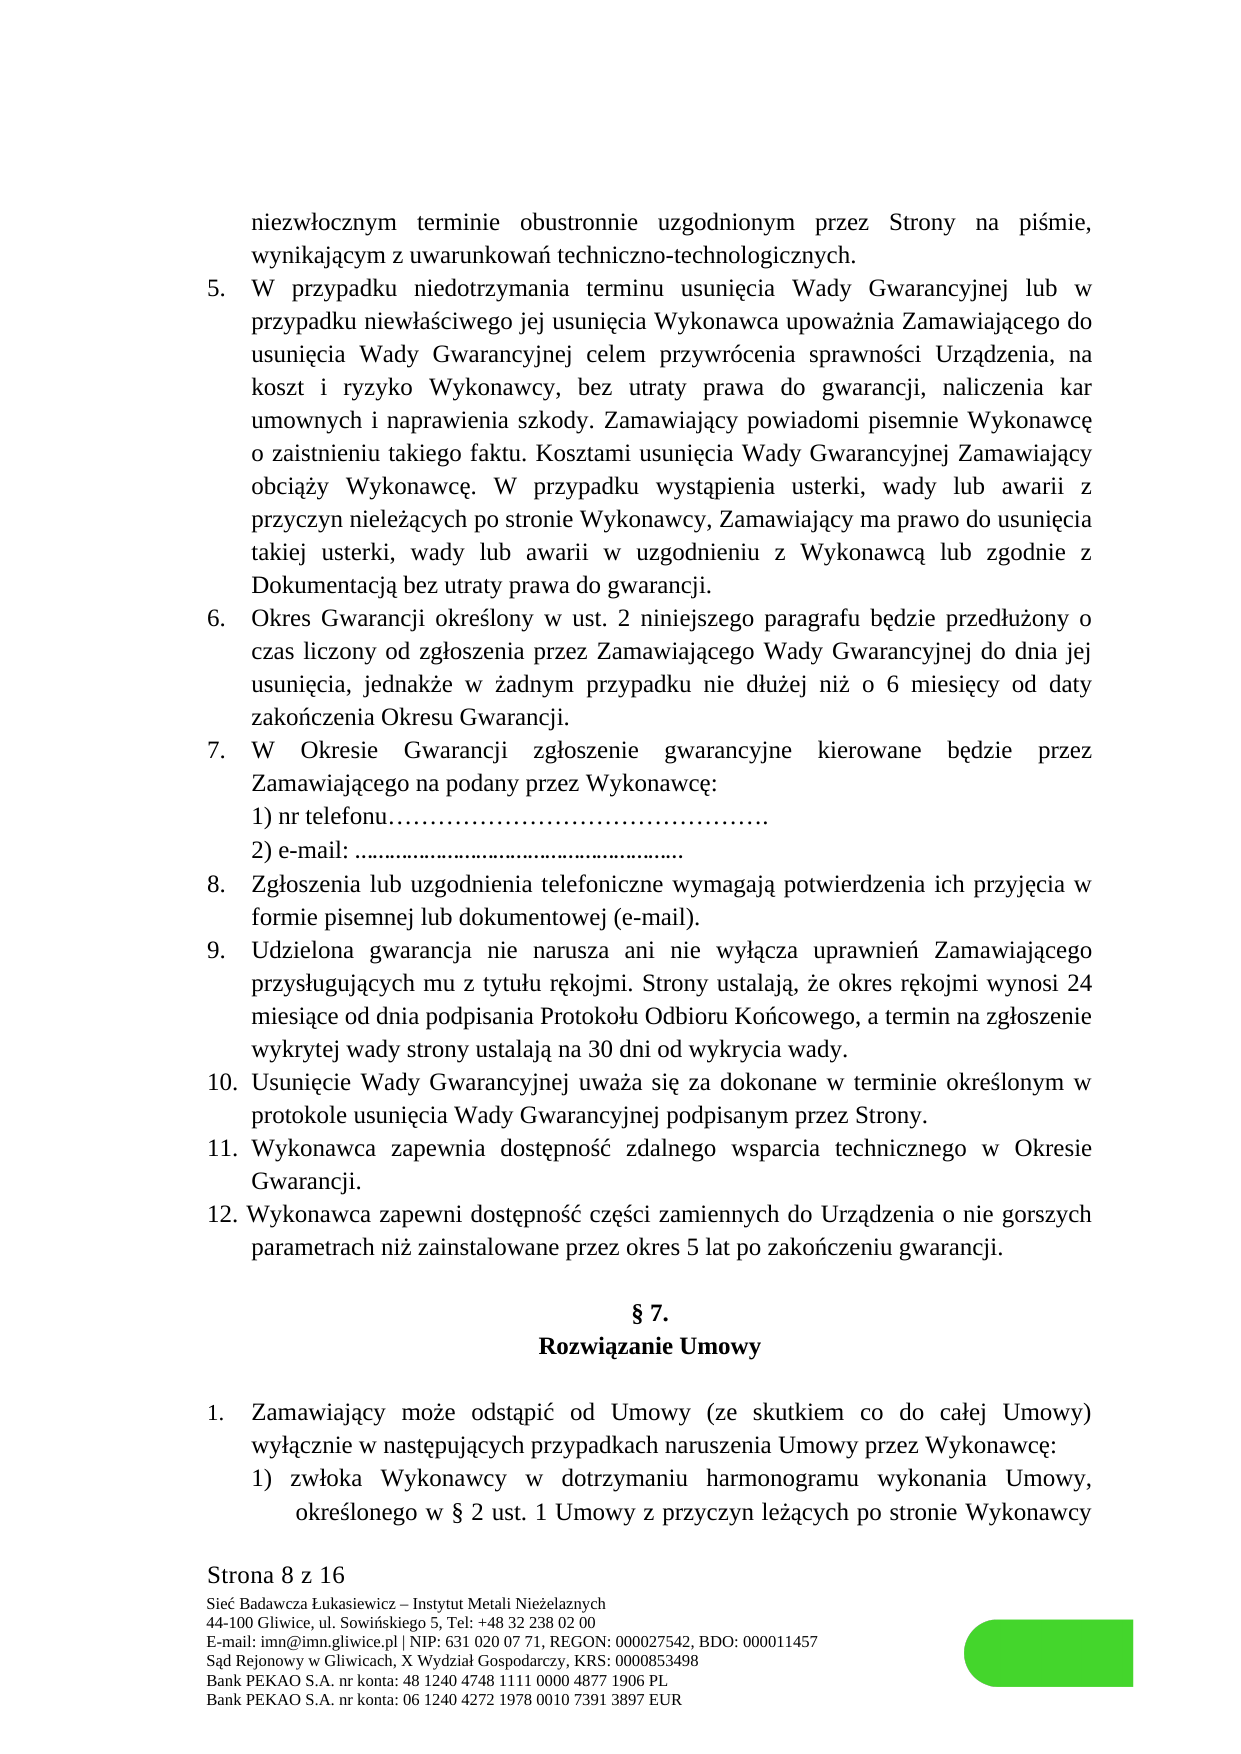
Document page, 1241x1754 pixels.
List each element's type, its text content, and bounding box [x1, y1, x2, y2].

list Zgłoszenia lub uzgodnienia telefoniczne wymagają potwierdzenia ich przyjęcia w formie pisemnej lub dokumentowej (e-mail). [207, 869, 1093, 931]
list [207, 207, 1093, 268]
list Usunięcie Wady Gwarancyjnej uważa się za dokonane w terminie określonym w protokole usunięcia Wady Gwarancyjnej podpisanym przez Strony. [207, 1067, 1093, 1129]
list Udzielona gwarancja nie narusza ani nie wyłącza uprawnień Zamawiającego przysługujących mu z tytułu rękojmi. Strony ustalają, że okres rękojmi wynosi 24 miesiące od dnia podpisania Protokołu Odbioru Końcowego, a termin na zgłoszenie wykrytej wady strony ustalają na 30 dni od wykrycia wady. [207, 935, 1093, 1063]
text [251, 1463, 1093, 1525]
text 12. Wykonawca zapewni dostępność części zamiennych do Urządzenia o nie gorszych parametrach niż zainstalowane przez okres 5 lat po zakończeniu gwarancji. [207, 1199, 1093, 1261]
text 1) nr telefonu………………………………………. [251, 801, 1093, 830]
picture [960, 1615, 1163, 1754]
list Zamawiający może odstąpić od Umowy (ze skutkiem co do całej Umowy) wyłącznie w następujących przypadkach naruszenia Umowy przez Wykonawcę: [207, 1397, 1093, 1459]
list Wykonawca zapewnia dostępność zdalnego wsparcia technicznego w Okresie Gwarancji. [207, 1133, 1093, 1195]
list Okres Gwarancji określony w ust. 2 niniejszego paragrafu będzie przedłużony o czas liczony od zgłoszenia przez Zamawiającego Wady Gwarancyjnej do dnia jej usunięcia, jednakże w żadnym przypadku nie dłużej niż o 6 miesięcy od daty zakończenia Okresu Gwarancji. [207, 603, 1093, 731]
text § 7. [207, 1298, 1093, 1327]
text Rozwiązanie Umowy [207, 1331, 1093, 1360]
list W przypadku niedotrzymania terminu usunięcia Wady Gwarancyjnej lub w przypadku niewłaściwego jej usunięcia Wykonawca upoważnia Zamawiającego do usunięcia Wady Gwarancyjnej celem przywrócenia sprawności Urządzenia, na koszt i ryzyko Wykonawcy, bez utraty prawa do gwarancji, naliczenia kar umownych i naprawienia szkody. Zamawiający powiadomi pisemnie Wykonawcę o zaistnieniu takiego faktu. Kosztami usunięcia Wady Gwarancyjnej Zamawiający obciąży Wykonawcę. W przypadku wystąpienia usterki, wady lub awarii z przyczyn nieleżących po stronie Wykonawcy, Zamawiający ma prawo do usunięcia takiej usterki, wady lub awarii w uzgodnieniu z Wykonawcą lub zgodnie z Dokumentacją bez utraty prawa do gwarancji. [207, 273, 1093, 599]
text 2) e-mail: ………………………………………………… [251, 834, 1093, 865]
list W Okresie Gwarancji zgłoszenie gwarancyjne kierowane będzie przez Zamawiającego na podany przez Wykonawcę: [207, 735, 1093, 797]
